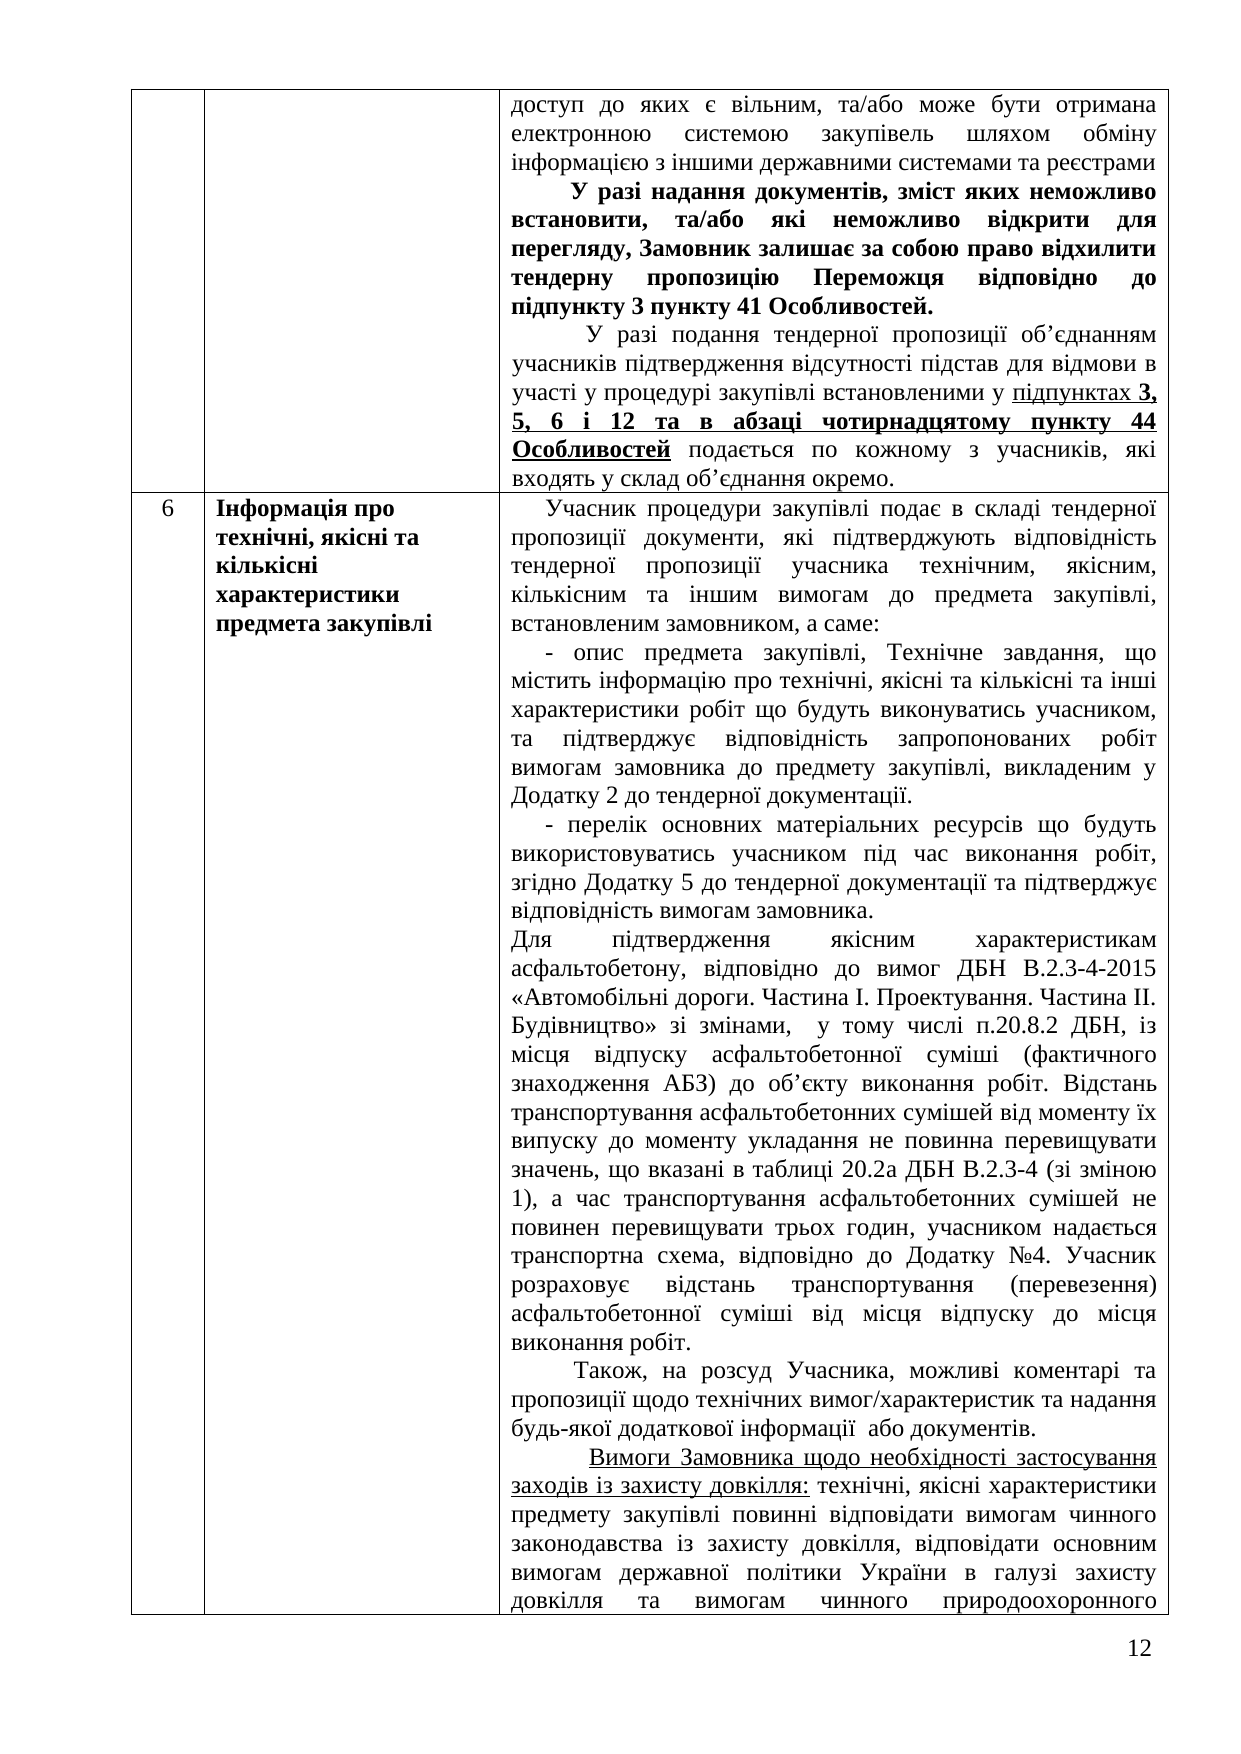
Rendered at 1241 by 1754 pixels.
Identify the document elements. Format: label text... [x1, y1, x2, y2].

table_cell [205, 493, 499, 1614]
table_cell 6 [132, 493, 204, 1614]
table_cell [205, 90, 499, 492]
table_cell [500, 90, 1168, 492]
table_cell 5 [132, 90, 204, 492]
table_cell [500, 493, 1168, 1614]
